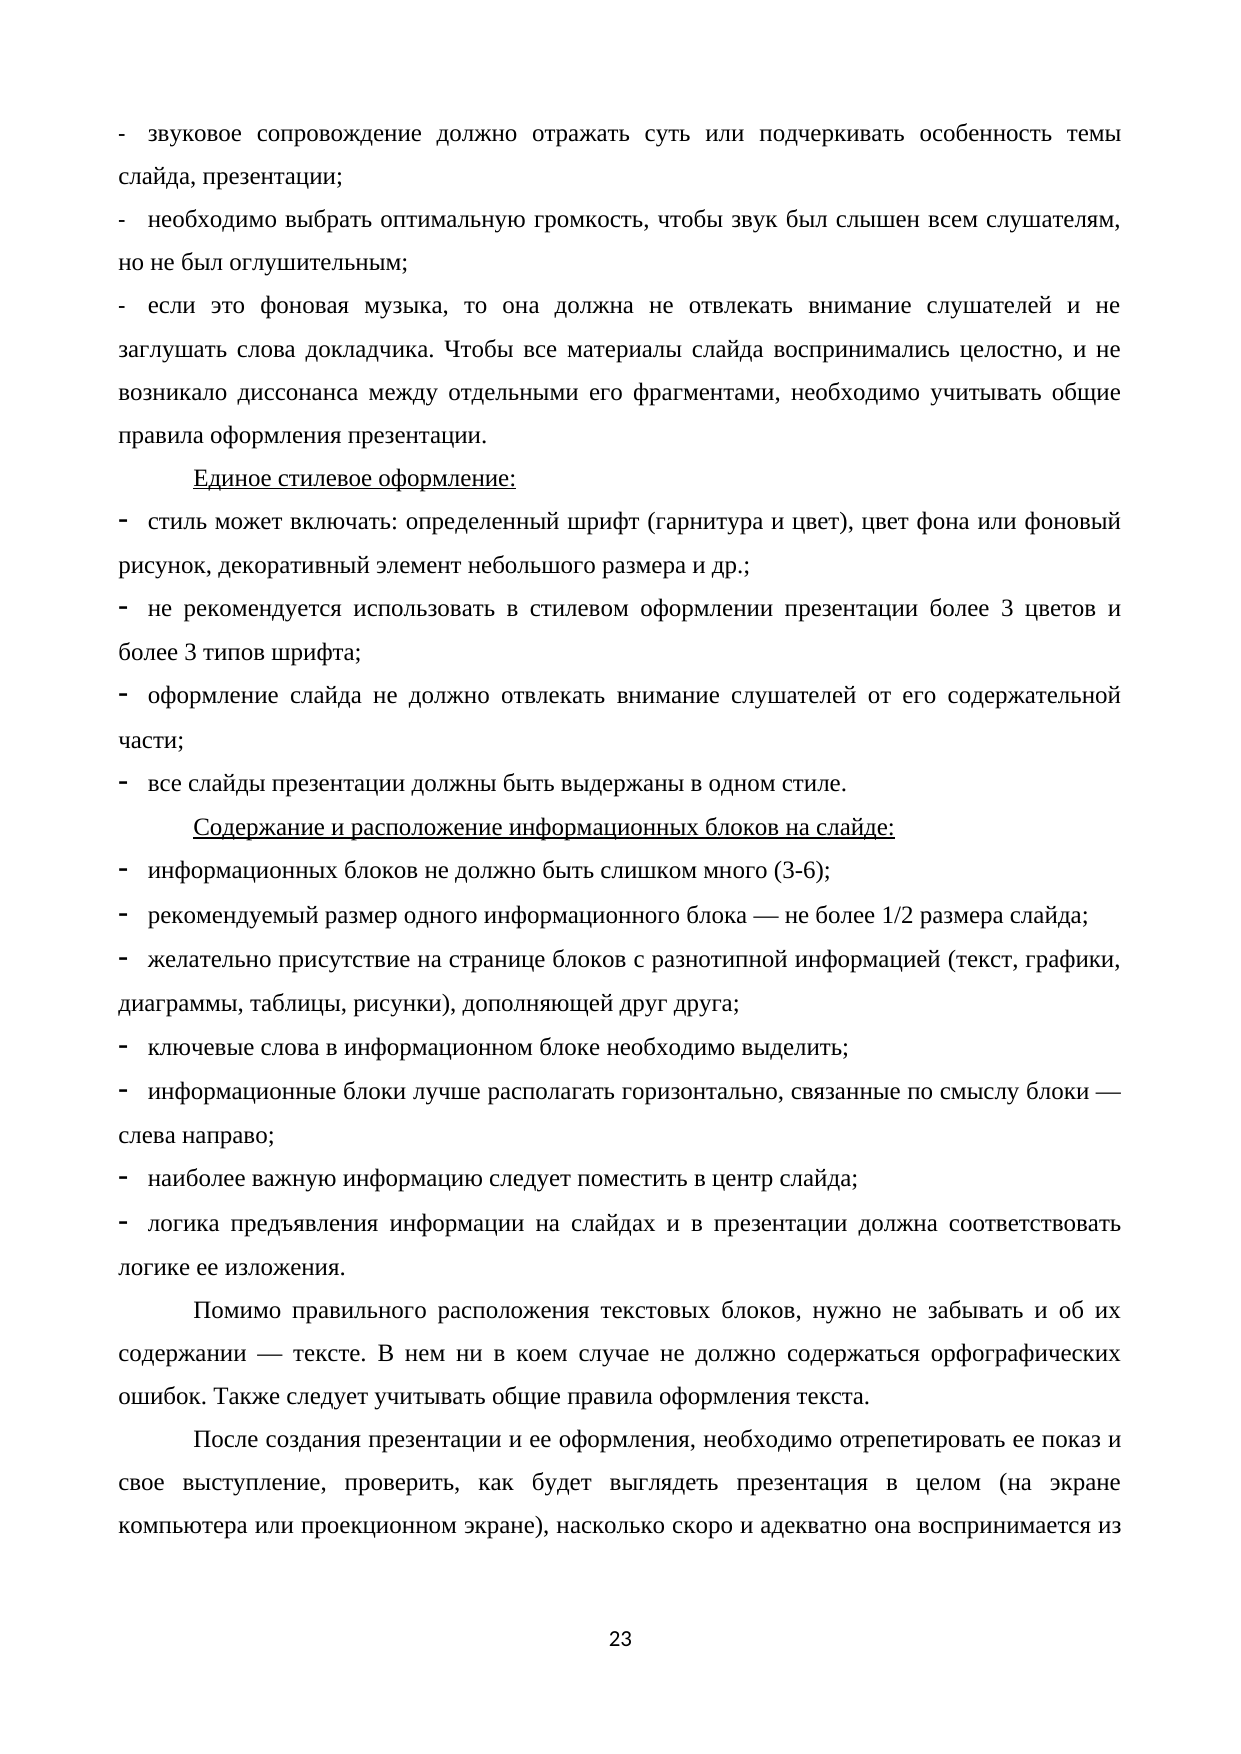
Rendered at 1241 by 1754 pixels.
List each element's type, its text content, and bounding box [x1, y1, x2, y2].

list ключевые слова в информационном блоке необходимо выделить; [118, 1032, 1122, 1061]
list стиль может включать: определенный шрифт (гарнитура и цвет), цвет фона или фоновый рисунок, декоративный элемент небольшого размера и др.; [118, 506, 1122, 579]
list рекомендуемый размер одного информационного блока — не более 1/2 размера слайда; [118, 900, 1122, 929]
list логика предъявления информации на слайдах и в презентации должна соответствовать логике ее изложения. [118, 1208, 1122, 1281]
list звуковое сопровождение должно отражать суть или подчеркивать особенность темы слайда, презентации; [118, 118, 1122, 190]
text Помимо правильного расположения текстовых блоков, нужно не забывать и об их содержании — тексте. В нем ни в коем случае не должно содержаться орфографических ошибок. Также следует учитывать общие правила оформления текста. [118, 1295, 1122, 1410]
list наиболее важную информацию следует поместить в центр слайда; [118, 1163, 1122, 1193]
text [118, 1424, 1122, 1539]
text Содержание и расположение информационных блоков на слайде: [118, 812, 1122, 841]
list желательно присутствие на странице блоков с разнотипной информацией (текст, графики, диаграммы, таблицы, рисунки), дополняющей друг друга; [118, 944, 1122, 1017]
list если это фоновая музыка, то она должна не отвлекать внимание слушателей и не заглушать слова докладчика. Чтобы все материалы слайда воспринимались целостно, и не возникало диссонанса между отдельными его фрагментами, необходимо учитывать общие правила оформления презентации. [118, 291, 1122, 449]
list необходимо выбрать оптимальную громкость, чтобы звук был слышен всем слушателям, но не был оглушительным; [118, 204, 1122, 276]
text Единое стилевое оформление: [118, 463, 1122, 492]
list информационных блоков не должно быть слишком много (3-6); [118, 855, 1122, 885]
list оформление слайда не должно отвлекать внимание слушателей от его содержательной части; [118, 681, 1122, 753]
list все слайды презентации должны быть выдержаны в одном стиле. [118, 768, 1122, 797]
list не рекомендуется использовать в стилевом оформлении презентации более 3 цветов и более 3 типов шрифта; [118, 593, 1122, 666]
list информационные блоки лучше располагать горизонтально, связанные по смыслу блоки — слева направо; [118, 1076, 1122, 1149]
